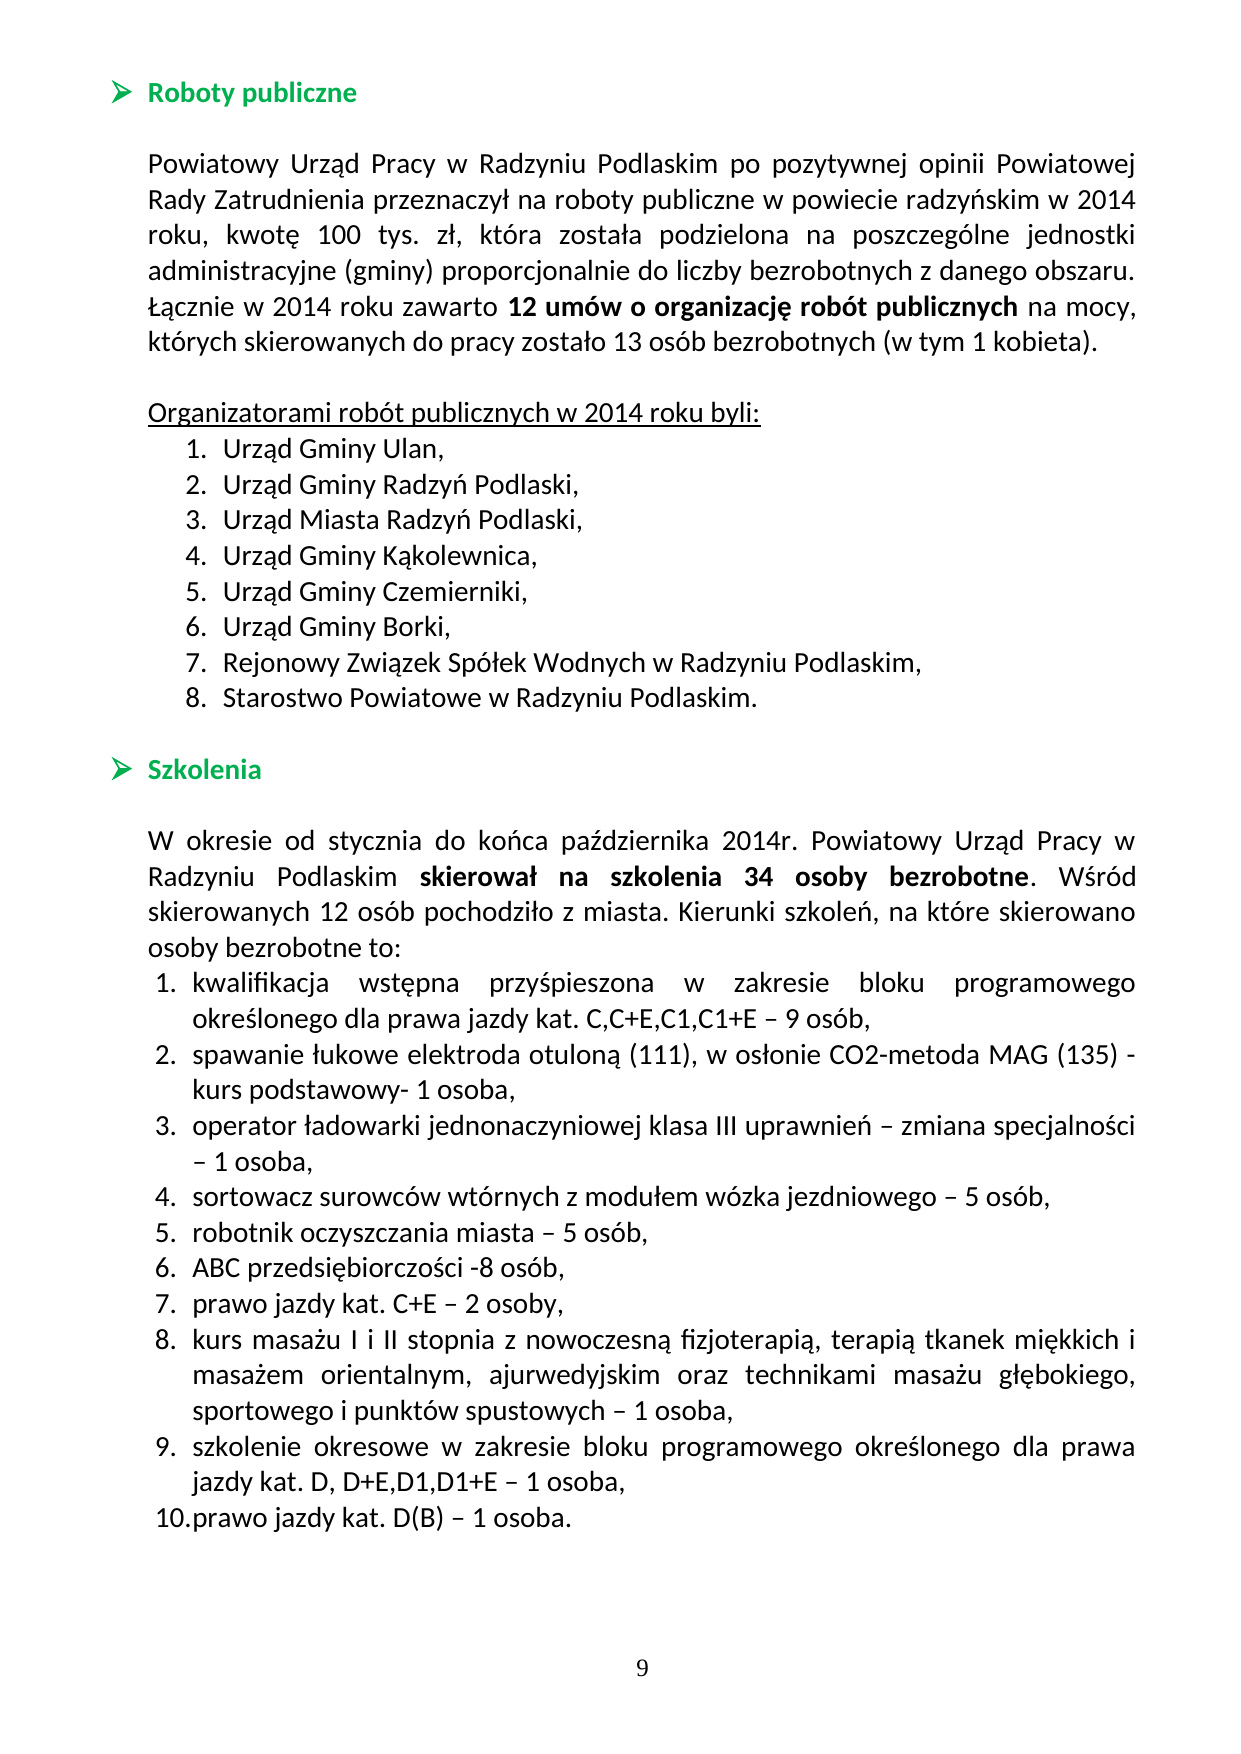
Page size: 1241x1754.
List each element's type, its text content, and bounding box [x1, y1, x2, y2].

list spawanie łukowe elektroda otuloną (111), w osłonie CO2-metoda MAG (135) - kurs podstawowy- 1 osoba, [154, 1036, 1137, 1107]
list prawo jazdy kat. C+E – 2 osoby, [154, 1285, 1137, 1321]
text Powiatowy Urząd Pracy w Radzyniu Podlaskim po pozytywnej opinii Powiatowej Rady Zatrudnienia przeznaczył na roboty publiczne w powiecie radzyńskim w 2014 roku, kwotę 100 tys. zł, która została podzielona na poszczególne jednostki administracyjne (gminy) proporcjonalnie do liczby bezrobotnych z danego obszaru. Łącznie w 2014 roku zawarto 12 umów o organizację robót publicznych na mocy, których skierowanych do pracy zostało 13 osób bezrobotnych (w tym 1 kobieta). [148, 145, 1137, 359]
list Roboty publiczne [110, 74, 1137, 109]
list Starostwo Powiatowe w Radzyniu Podlaskim. [185, 679, 1137, 715]
list Urząd Gminy Kąkolewnica, [185, 537, 1137, 573]
text Organizatorami robót publicznych w 2014 roku byli: [148, 394, 1137, 430]
list Urząd Miasta Radzyń Podlaski, [185, 501, 1137, 537]
text W okresie od stycznia do końca października 2014r. Powiatowy Urząd Pracy w Radzyniu Podlaskim skierował na szkolenia 34 osoby bezrobotne. Wśród skierowanych 12 osób pochodziło z miasta. Kierunki szkoleń, na które skierowano osoby bezrobotne to: [148, 822, 1137, 964]
list Urząd Gminy Radzyń Podlaski, [185, 466, 1137, 501]
list szkolenie okresowe w zakresie bloku programowego określonego dla prawa jazdy kat. D, D+E,D1,D1+E – 1 osoba, [154, 1428, 1137, 1499]
list prawo jazdy kat. D(B) – 1 osoba. [154, 1499, 1137, 1534]
list kwalifikacja wstępna przyśpieszona w zakresie bloku programowego określonego dla prawa jazdy kat. C,C+E,C1,C1+E – 9 osób, [154, 964, 1137, 1036]
list Urząd Gminy Czemierniki, [185, 573, 1137, 608]
list Szkolenia [110, 751, 1137, 786]
list sortowacz surowców wtórnych z modułem wózka jezdniowego – 5 osób, [154, 1178, 1137, 1214]
list robotnik oczyszczania miasta – 5 osób, [154, 1214, 1137, 1249]
list Rejonowy Związek Spółek Wodnych w Radzyniu Podlaskim, [185, 644, 1137, 679]
list ABC przedsiębiorczości -8 osób, [154, 1249, 1137, 1285]
list kurs masażu I i II stopnia z nowoczesną fizjoterapią, terapią tkanek miękkich i masażem orientalnym, ajurwedyjskim oraz technikami masażu głębokiego, sportowego i punktów spustowych – 1 osoba, [154, 1321, 1137, 1428]
list operator ładowarki jednonaczyniowej klasa III uprawnień – zmiana specjalności – 1 osoba, [154, 1107, 1137, 1178]
list Urząd Gminy Borki, [185, 608, 1137, 644]
list Urząd Gminy Ulan, [185, 430, 1137, 466]
